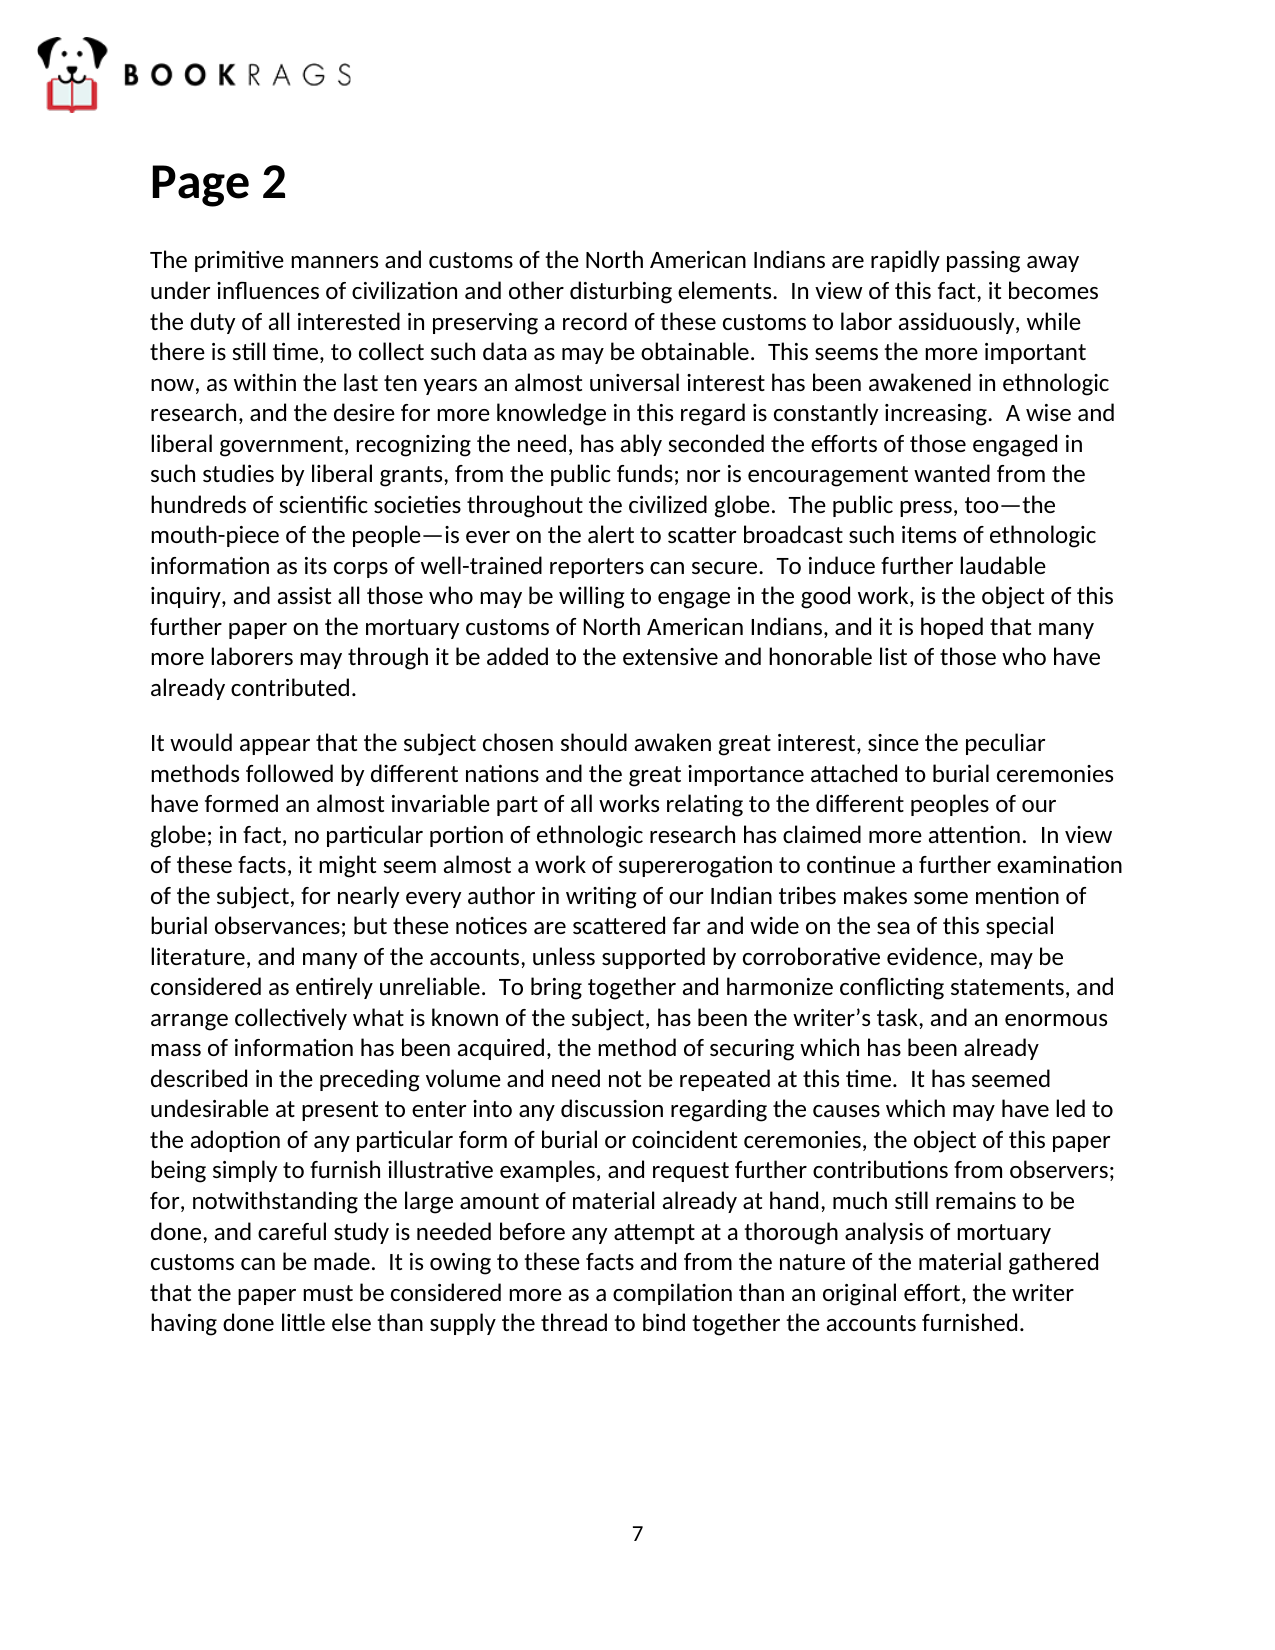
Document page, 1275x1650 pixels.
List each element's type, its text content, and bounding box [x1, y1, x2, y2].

picture [37, 37, 351, 113]
text The primitive manners and customs of the North American Indians are rapidly passing away under influences of civilization and other disturbing elements. In view of this fact, it becomes the duty of all interested in preserving a record of these customs to labor assiduously, while there is still time, to collect such data as may be obtainable. This seems the more important now, as within the last ten years an almost universal interest has been awakened in ethnologic research, and the desire for more knowledge in this regard is constantly increasing. A wise and liberal government, recognizing the need, has ably seconded the efforts of those engaged in such studies by liberal grants, from the public funds; nor is encouragement wanted from the hundreds of scientific societies throughout the civilized globe. The public press, too—­the mouth-piece of the people—­is ever on the alert to scatter broadcast such items of ethnologic information as its corps of well-trained reporters can secure. To induce further laudable inquiry, and assist all those who may be willing to engage in the good work, is the object of this further paper on the mortuary customs of North American Indians, and it is hoped that many more laborers may through it be added to the extensive and honorable list of those who have already contributed. [150, 244, 1125, 702]
text It would appear that the subject chosen should awaken great interest, since the peculiar methods followed by different nations and the great importance attached to burial ceremonies have formed an almost invariable part of all works relating to the different peoples of our globe; in fact, no particular portion of ethnologic research has claimed more attention. In view of these facts, it might seem almost a work of supererogation to continue a further examination of the subject, for nearly every author in writing of our Indian tribes makes some mention of burial observances; but these notices are scattered far and wide on the sea of this special literature, and many of the accounts, unless supported by corroborative evidence, may be considered as entirely unreliable. To bring together and harmonize conflicting statements, and arrange collectively what is known of the subject, has been the writer’s task, and an enormous mass of information has been acquired, the method of securing which has been already described in the preceding volume and need not be repeated at this time. It has seemed undesirable at present to enter into any discussion regarding the causes which may have led to the adoption of any particular form of burial or coincident ceremonies, the object of this paper being simply to furnish illustrative examples, and request further contributions from observers; for, notwithstanding the large amount of material already at hand, much still remains to be done, and careful study is needed before any attempt at a thorough analysis of mortuary customs can be made. It is owing to these facts and from the nature of the material gathered that the paper must be considered more as a compilation than an original effort, the writer having done little else than supply the thread to bind together the accounts furnished. [150, 727, 1125, 1338]
text Page 2 [150, 150, 1125, 211]
